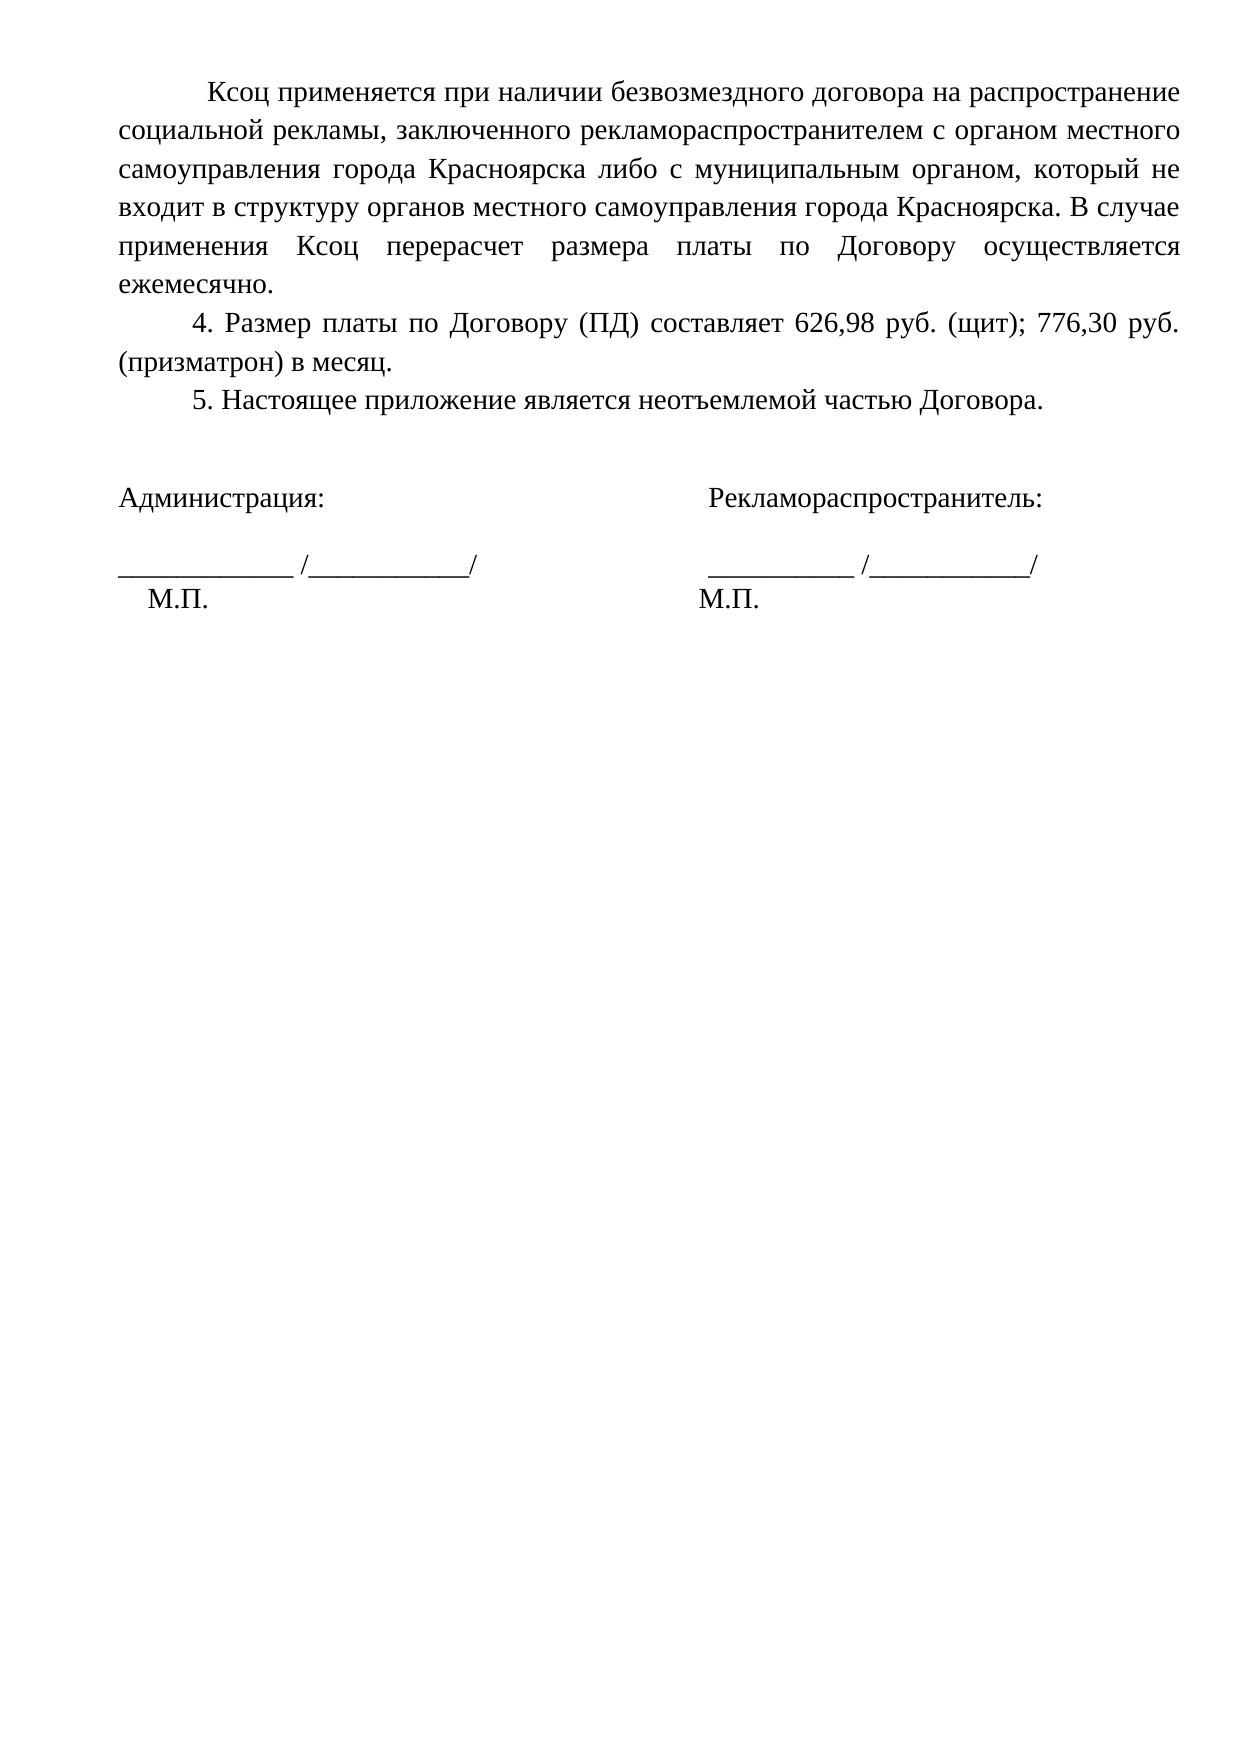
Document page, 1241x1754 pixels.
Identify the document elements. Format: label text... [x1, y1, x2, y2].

text 5. Настоящее приложение является неотъемлемой частью Договора. [118, 382, 1181, 416]
text ____________ /___________/ __________ /___________/ [118, 547, 1181, 581]
text 4. Размер платы по Договору (ПД) составляет 626,98 руб. (щит); 776,30 руб. (призматрон) в месяц. [118, 305, 1181, 377]
text М.П. М.П. [118, 581, 1181, 614]
text Администрация: Рекламораспространитель: [118, 480, 1181, 514]
text Ксоц применяется при наличии безвозмездного договора на распространение социальной рекламы, заключенного рекламораспространителем с органом местного самоуправления города Красноярска либо с муниципальным органом, который не входит в структуру органов местного самоуправления города Красноярска. В случае применения Ксоц перерасчет размера платы по Договору осуществляется ежемесячно. [118, 74, 1181, 300]
